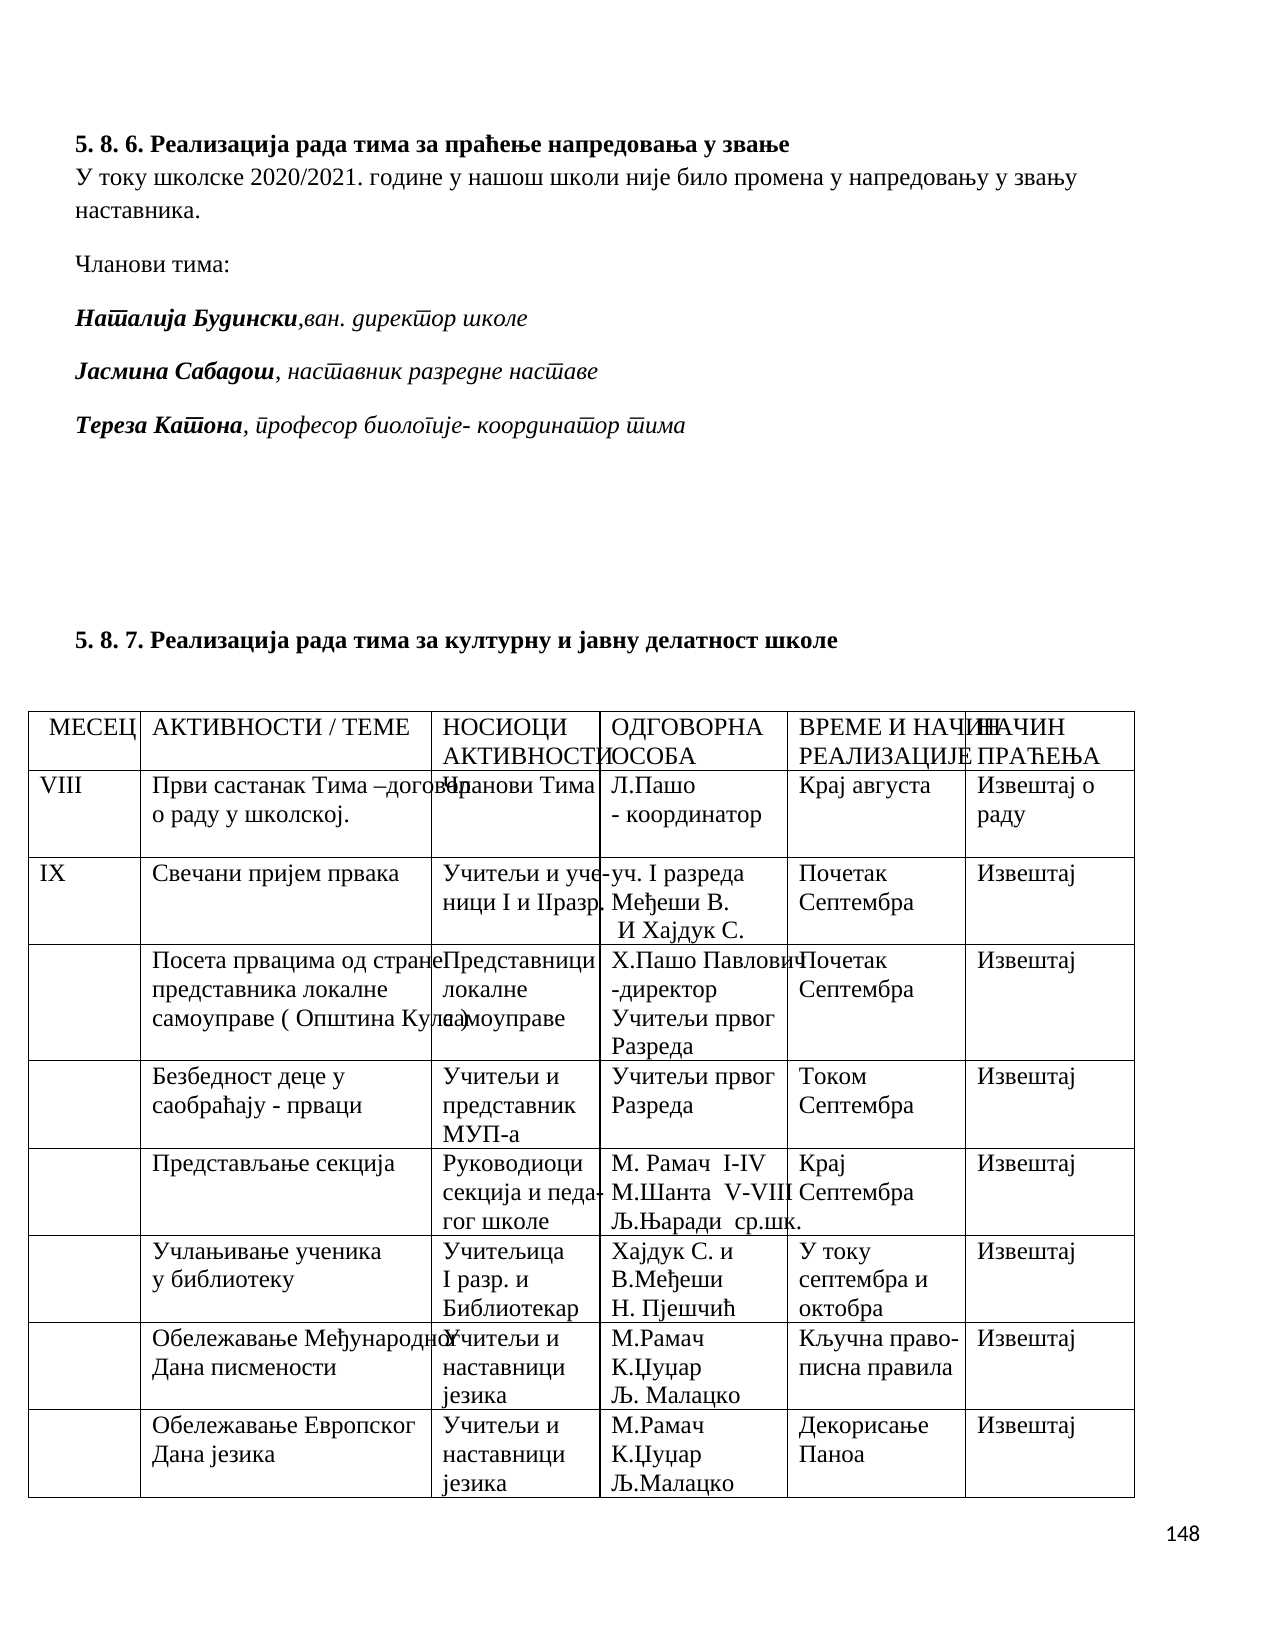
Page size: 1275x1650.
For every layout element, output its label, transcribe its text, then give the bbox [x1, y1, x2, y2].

text У току школске 2020/2021. године у нашош школи није било промена у напредовању у звању наставника. [75, 162, 1200, 224]
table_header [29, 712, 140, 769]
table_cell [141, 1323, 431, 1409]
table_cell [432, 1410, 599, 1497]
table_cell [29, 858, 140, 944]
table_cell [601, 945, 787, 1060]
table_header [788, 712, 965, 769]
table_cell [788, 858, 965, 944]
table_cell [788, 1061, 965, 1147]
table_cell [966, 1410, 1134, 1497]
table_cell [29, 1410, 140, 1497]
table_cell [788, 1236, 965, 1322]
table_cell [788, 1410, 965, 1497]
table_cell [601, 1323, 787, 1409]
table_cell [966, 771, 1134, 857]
text Тереза Катона, професор биологије- координатор тима [75, 410, 1200, 439]
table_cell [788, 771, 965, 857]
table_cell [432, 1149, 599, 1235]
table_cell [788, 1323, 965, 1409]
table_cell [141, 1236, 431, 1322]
text Наталија Будински,ван. директор школе [75, 303, 1200, 331]
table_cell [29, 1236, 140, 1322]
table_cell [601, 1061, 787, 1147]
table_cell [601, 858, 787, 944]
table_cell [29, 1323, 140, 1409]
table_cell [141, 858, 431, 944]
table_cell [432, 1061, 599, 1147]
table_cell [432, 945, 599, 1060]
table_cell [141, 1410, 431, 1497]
subtitle 5. 8. 6. Реализација рада тима за праћење напредовања у звање [75, 129, 1200, 158]
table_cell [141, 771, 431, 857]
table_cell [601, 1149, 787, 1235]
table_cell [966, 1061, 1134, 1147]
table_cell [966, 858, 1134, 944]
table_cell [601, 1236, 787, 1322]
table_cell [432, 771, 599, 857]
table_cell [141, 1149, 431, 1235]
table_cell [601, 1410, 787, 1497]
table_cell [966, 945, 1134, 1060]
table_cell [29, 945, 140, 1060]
text Јасмина Сабадош, наставник разредне наставе [75, 356, 1200, 385]
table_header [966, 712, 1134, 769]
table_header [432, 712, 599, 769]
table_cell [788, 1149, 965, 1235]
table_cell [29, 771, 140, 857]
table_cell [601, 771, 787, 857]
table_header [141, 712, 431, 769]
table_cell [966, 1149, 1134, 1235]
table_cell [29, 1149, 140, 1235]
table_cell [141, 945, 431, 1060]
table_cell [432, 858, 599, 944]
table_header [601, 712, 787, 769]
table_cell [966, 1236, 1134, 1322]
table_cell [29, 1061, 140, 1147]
text Чланови тима: [75, 249, 1200, 277]
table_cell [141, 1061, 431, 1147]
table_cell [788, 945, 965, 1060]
subtitle 5. 8. 7. Реализација рада тима за културну и јавну делатност школе [75, 625, 1200, 654]
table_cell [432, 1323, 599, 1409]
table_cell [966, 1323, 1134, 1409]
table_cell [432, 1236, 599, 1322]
